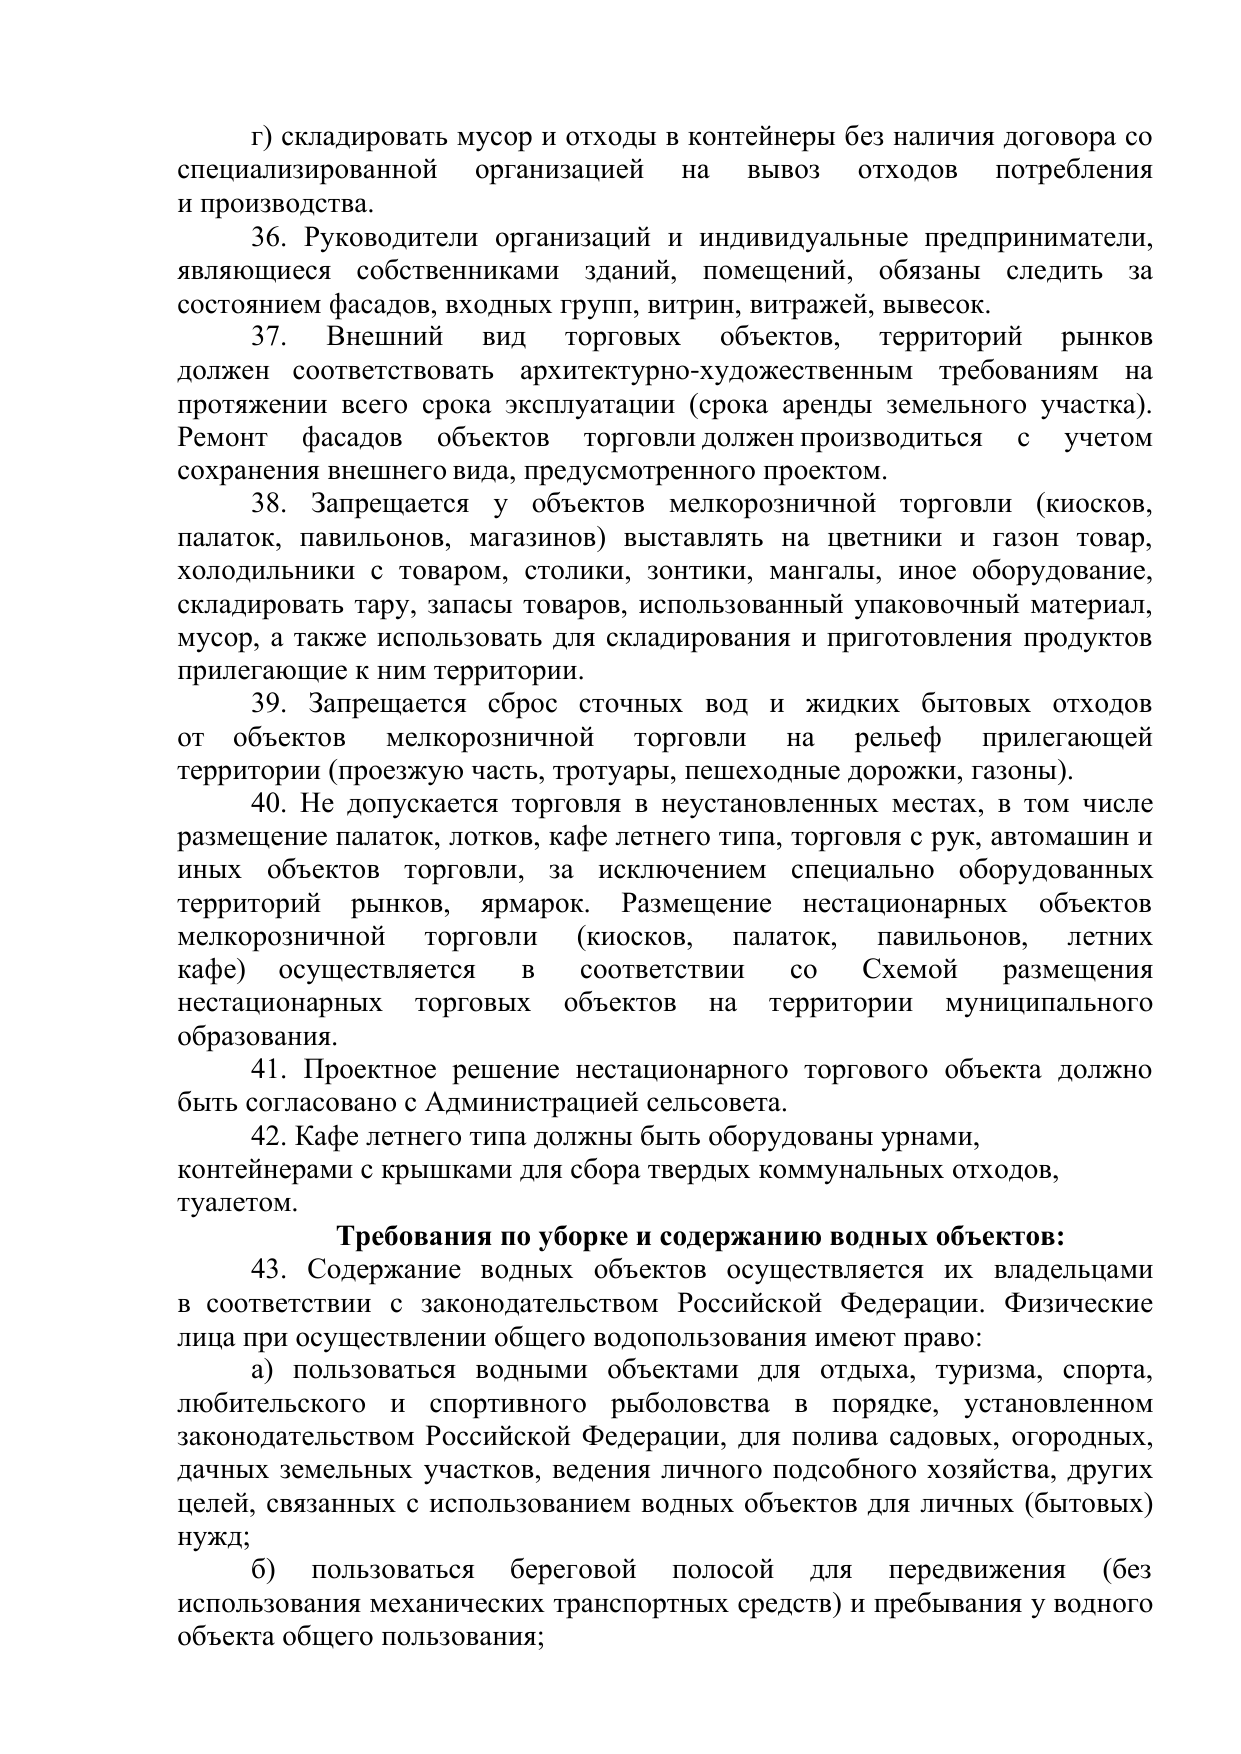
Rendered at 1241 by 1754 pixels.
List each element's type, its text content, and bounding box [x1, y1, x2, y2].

text б) пользоваться береговой полосой для передвижения (без использования механических транспортных средств) и пребывания у водного объекта общего пользования; [177, 1552, 1153, 1652]
text 38. Запрещается у объектов мелкорозничной торговли (киосков, палаток, павильонов, магазинов) выставлять на цветники и газон товар, холодильники с товаром, столики, зонтики, мангалы, иное оборудование, складировать тару, запасы товаров, использованный упаковочный материал, мусор, а также использовать для складирования и приготовления продуктов прилегающие к ним территории. [177, 486, 1153, 686]
text а) пользоваться водными объектами для отдыха, туризма, спорта, любительского и спортивного рыболовства в порядке, установленном законодательством Российской Федерации, для полива садовых, огородных, дачных земельных участков, ведения личного подсобного хозяйства, других целей, связанных с использованием водных объектов для личных (бытовых) нужд; [177, 1352, 1153, 1552]
text 37. Внешний вид торговых объектов, территорий рынков должен соответствовать архитектурно-художественным требованиям на протяжении всего срока эксплуатации (срока аренды земельного участка). Ремонт фасадов объектов торговлидолженпроизводиться с учетом сохранения внешнеговида, предусмотренного проектом. [177, 319, 1153, 486]
text 36. Руководители организаций и индивидуальные предприниматели, являющиеся собственниками зданий, помещений, обязаны следить за состоянием фасадов, входных групп, витрин, витражей, вывесок. [177, 219, 1153, 319]
text 40. Не допускается торговля в неустановленных местах, в том числе размещение палаток, лотков, кафе летнего типа, торговля с рук, автомашин и иных объектов торговли, за исключением специально оборудованных территорий рынков, ярмарок. Размещение нестационарных объектов мелкорозничной торговли (киосков, палаток, павильонов, летних кафе) осуществляется в соответствии со Схемой размещения нестационарных торговых объектов на территории муниципального образования. [177, 786, 1154, 1051]
text Требования по уборке и содержанию водных объектов: [336, 1218, 1154, 1252]
text г) складировать мусор и отходы в контейнеры без наличия договора со специализированной организацией на вывоз отходов потребления и производства. [177, 118, 1153, 218]
text 41. Проектное решение нестационарного торгового объекта должно быть согласовано с Администрацией сельсовета. [177, 1052, 1158, 1118]
text 42. Кафе летнего типа должны быть оборудованы урнами, контейнерами с крышками для сбора твердых коммунальных отходов, туалетом. [177, 1118, 1158, 1218]
text 39. Запрещается сброс сточных вод и жидких бытовых отходов от объектов мелкорозничной торговли на рельеф прилегающей территории (проезжую часть, тротуары, пешеходные дорожки, газоны). [177, 686, 1153, 786]
text 43. Содержание водных объектов осуществляется их владельцами в соответствии с законодательством Российской Федерации. Физические лица при осуществлении общего водопользования имеют право: [177, 1252, 1153, 1352]
